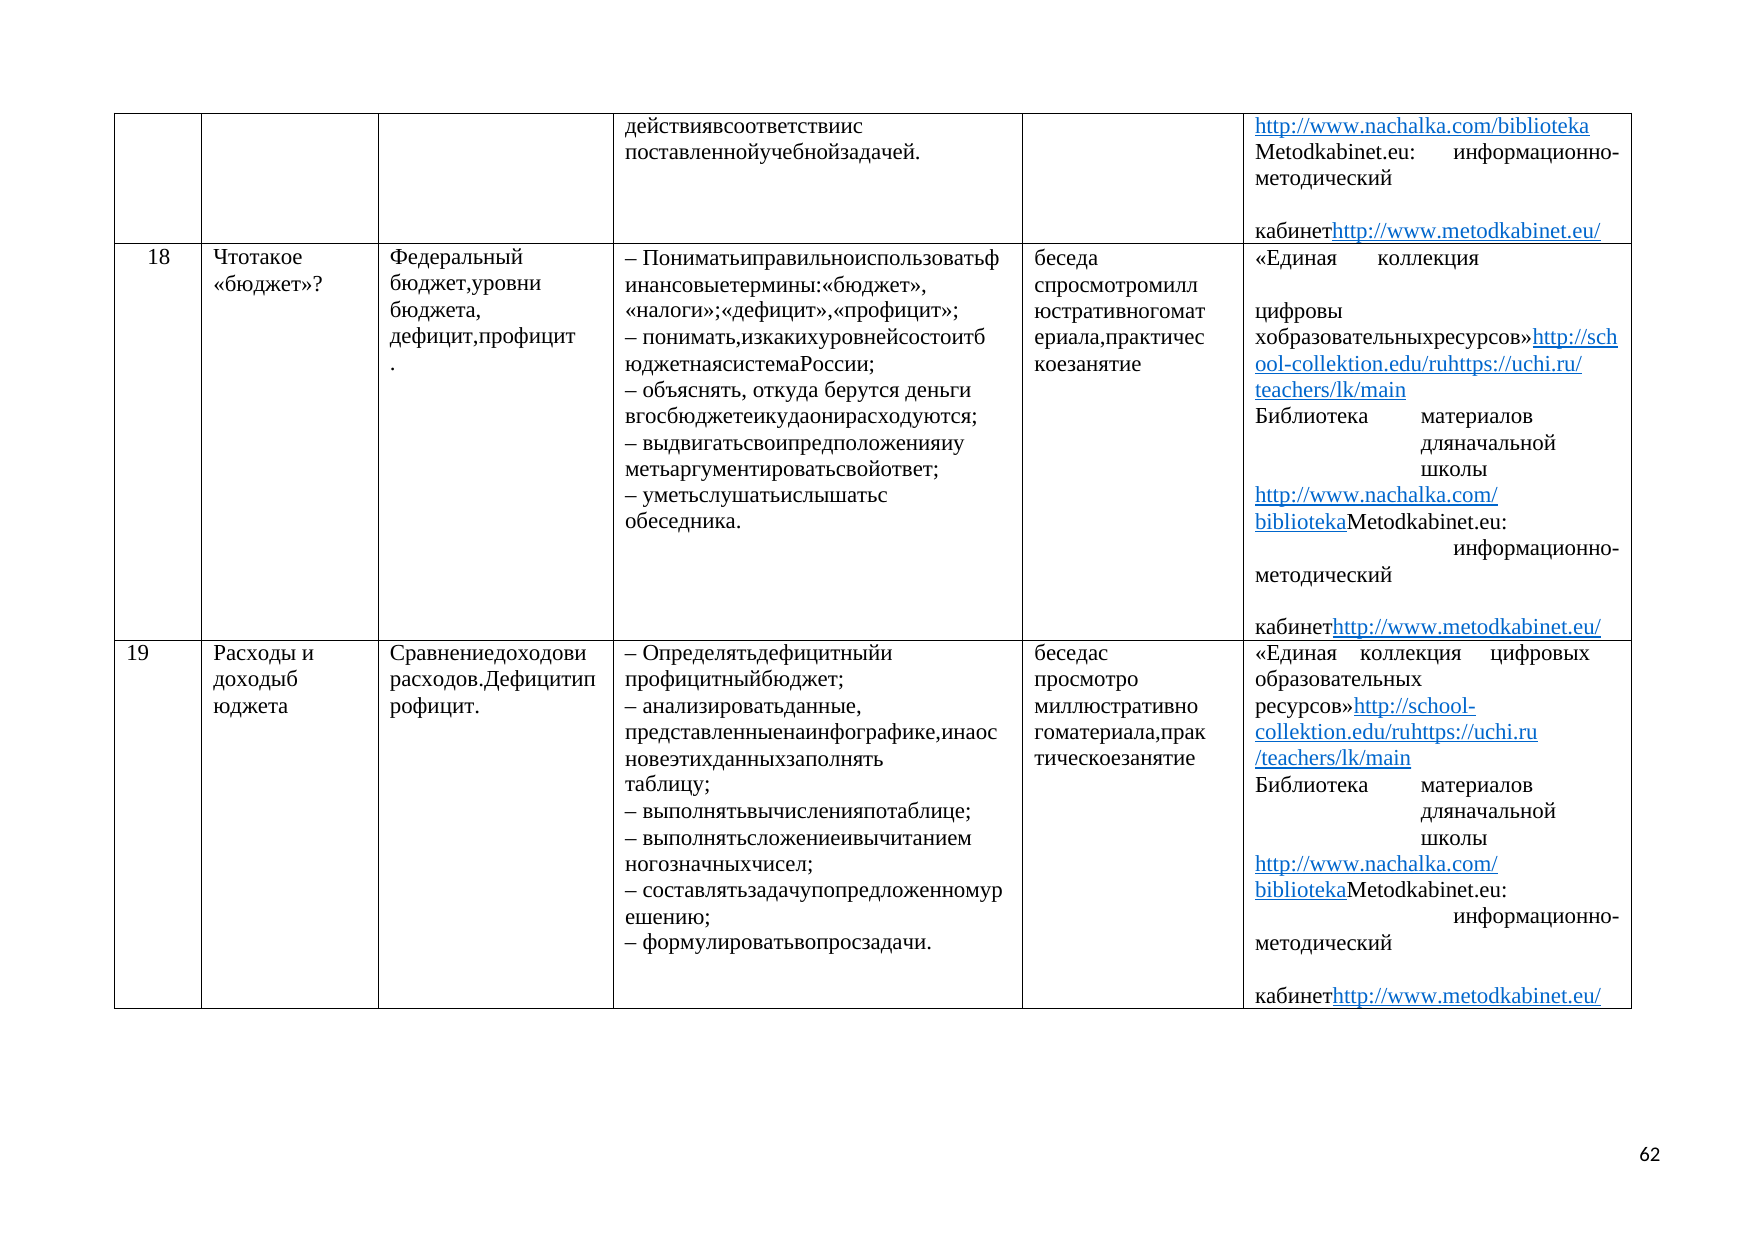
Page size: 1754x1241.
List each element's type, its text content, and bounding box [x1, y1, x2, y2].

table_cell Федеральный бюджет,уровни бюджета, дефицит,профицит. [379, 244, 613, 640]
table_header http://www.nachalka.com/biblioteka Mеtodkabinet.eu: информационно- методический кабинетhttp://www.metodkabinet.eu/ [1244, 114, 1631, 243]
table_cell Сравнениедоходови расходов.Дефицитипрофицит. [379, 641, 613, 1008]
table_cell Определятьдефицитныйи профицитныйбюджет; анализироватьданные, представленныенаинфографике,инаосновеэтихданныхзаполнять таблицу; выполнятьвычисленияпотаблице; выполнятьсложениеивычитаниемногозначныхчисел; составлятьзадачупопредложенномурешению; формулироватьвопросзадачи. [614, 641, 1022, 1008]
table_cell Расходы и доходыбюджета [202, 641, 378, 1008]
table_cell 19 [115, 641, 201, 1008]
table_header действиявсоответствиис поставленнойучебнойзадачей. [614, 114, 1022, 243]
table_cell Чтотакое «бюджет»? [202, 244, 378, 640]
table_cell 18 [115, 244, 201, 640]
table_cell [1023, 641, 1243, 1008]
table_header [1023, 114, 1243, 243]
table_header [115, 114, 201, 243]
table_cell беседа спросмотромиллюстративногоматериала,практическоезанятие [1023, 244, 1243, 640]
table_header [202, 114, 378, 243]
table_header [379, 114, 613, 243]
table_cell Пониматьиправильноиспользоватьфинансовыетермины:«бюджет», «налоги»;«дефицит»,«профицит»; понимать,изкакихуровнейсостоитбюджетнаясистемаРоссии; объяснять, откуда берутся деньги вгосбюджетеикудаонирасходуются; выдвигатьсвоипредположенияиуметьаргументироватьсвойответ; уметьслушатьислышатьсобеседника. [614, 244, 1022, 640]
